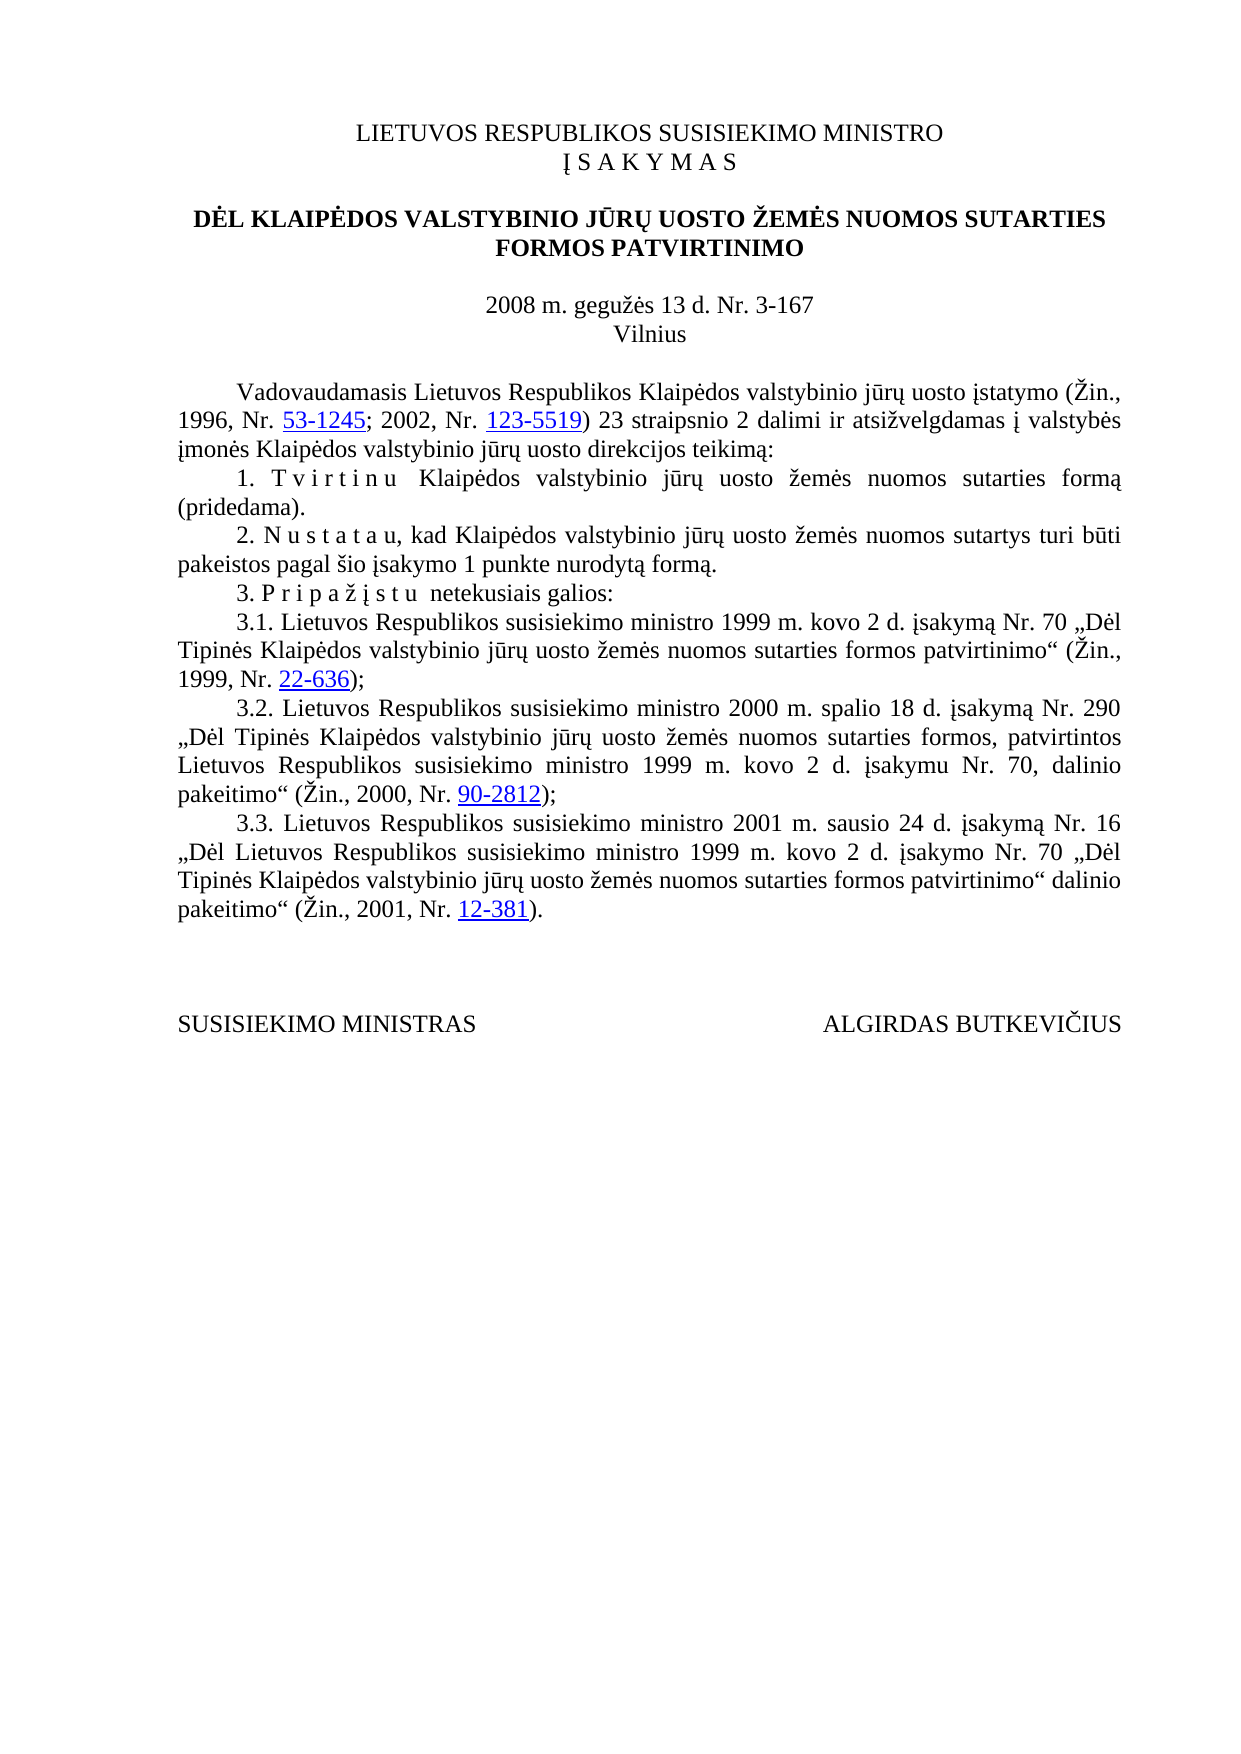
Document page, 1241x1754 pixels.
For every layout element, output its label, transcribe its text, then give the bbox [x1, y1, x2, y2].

text 3.2. Lietuvos Respublikos susisiekimo ministro 2000 m. spalio 18 d. įsakymą Nr. 290 „Dėl Tipinės Klaipėdos valstybinio jūrų uosto žemės nuomos sutarties formos, patvirtintos Lietuvos Respublikos susisiekimo ministro 1999 m. kovo 2 d. įsakymu Nr. 70, dalinio pakeitimo“ (Žin., 2000, Nr. 90-2812); [177, 693, 1122, 808]
text DĖL KLAIPĖDOS VALSTYBINIO JŪRŲ UOSTO ŽEMĖS NUOMOS SUTARTIES FORMOS PATVIRTINIMO [177, 204, 1122, 262]
text Vilnius [177, 319, 1122, 348]
text 3. Pripažįstu netekusiais galios: [177, 578, 1122, 607]
text 3.1. Lietuvos Respublikos susisiekimo ministro 1999 m. kovo 2 d. įsakymą Nr. 70 „Dėl Tipinės Klaipėdos valstybinio jūrų uosto žemės nuomos sutarties formos patvirtinimo“ (Žin., 1999, Nr. 22-636); [177, 607, 1122, 693]
text LIETUVOS RESPUBLIKOS SUSISIEKIMO MINISTRO [177, 118, 1122, 147]
text 2008 m. gegužės 13 d. Nr. 3-167 [177, 291, 1122, 319]
text 3.3. Lietuvos Respublikos susisiekimo ministro 2001 m. sausio 24 d. įsakymą Nr. 16 „Dėl Lietuvos Respublikos susisiekimo ministro 1999 m. kovo 2 d. įsakymo Nr. 70 „Dėl Tipinės Klaipėdos valstybinio jūrų uosto žemės nuomos sutarties formos patvirtinimo“ dalinio pakeitimo“ (Žin., 2001, Nr. 12-381). [177, 808, 1122, 923]
text Vadovaudamasis Lietuvos Respublikos Klaipėdos valstybinio jūrų uosto įstatymo (Žin., 1996, Nr. 53-1245; 2002, Nr. 123-5519) 23 straipsnio 2 dalimi ir atsižvelgdamas į valstybės įmonės Klaipėdos valstybinio jūrų uosto direkcijos teikimą: [177, 377, 1122, 463]
text ĮSAKYMAS [177, 147, 1122, 176]
text 1. Tvirtinu Klaipėdos valstybinio jūrų uosto žemės nuomos sutarties formą (pridedama). [177, 463, 1122, 521]
text 2. Nustatau, kad Klaipėdos valstybinio jūrų uosto žemės nuomos sutartys turi būti pakeistos pagal šio įsakymo 1 punkte nurodytą formą. [177, 521, 1122, 578]
text SUSISIEKIMO MINISTRAS ALGIRDAS BUTKEVIČIUS [177, 1009, 1122, 1038]
